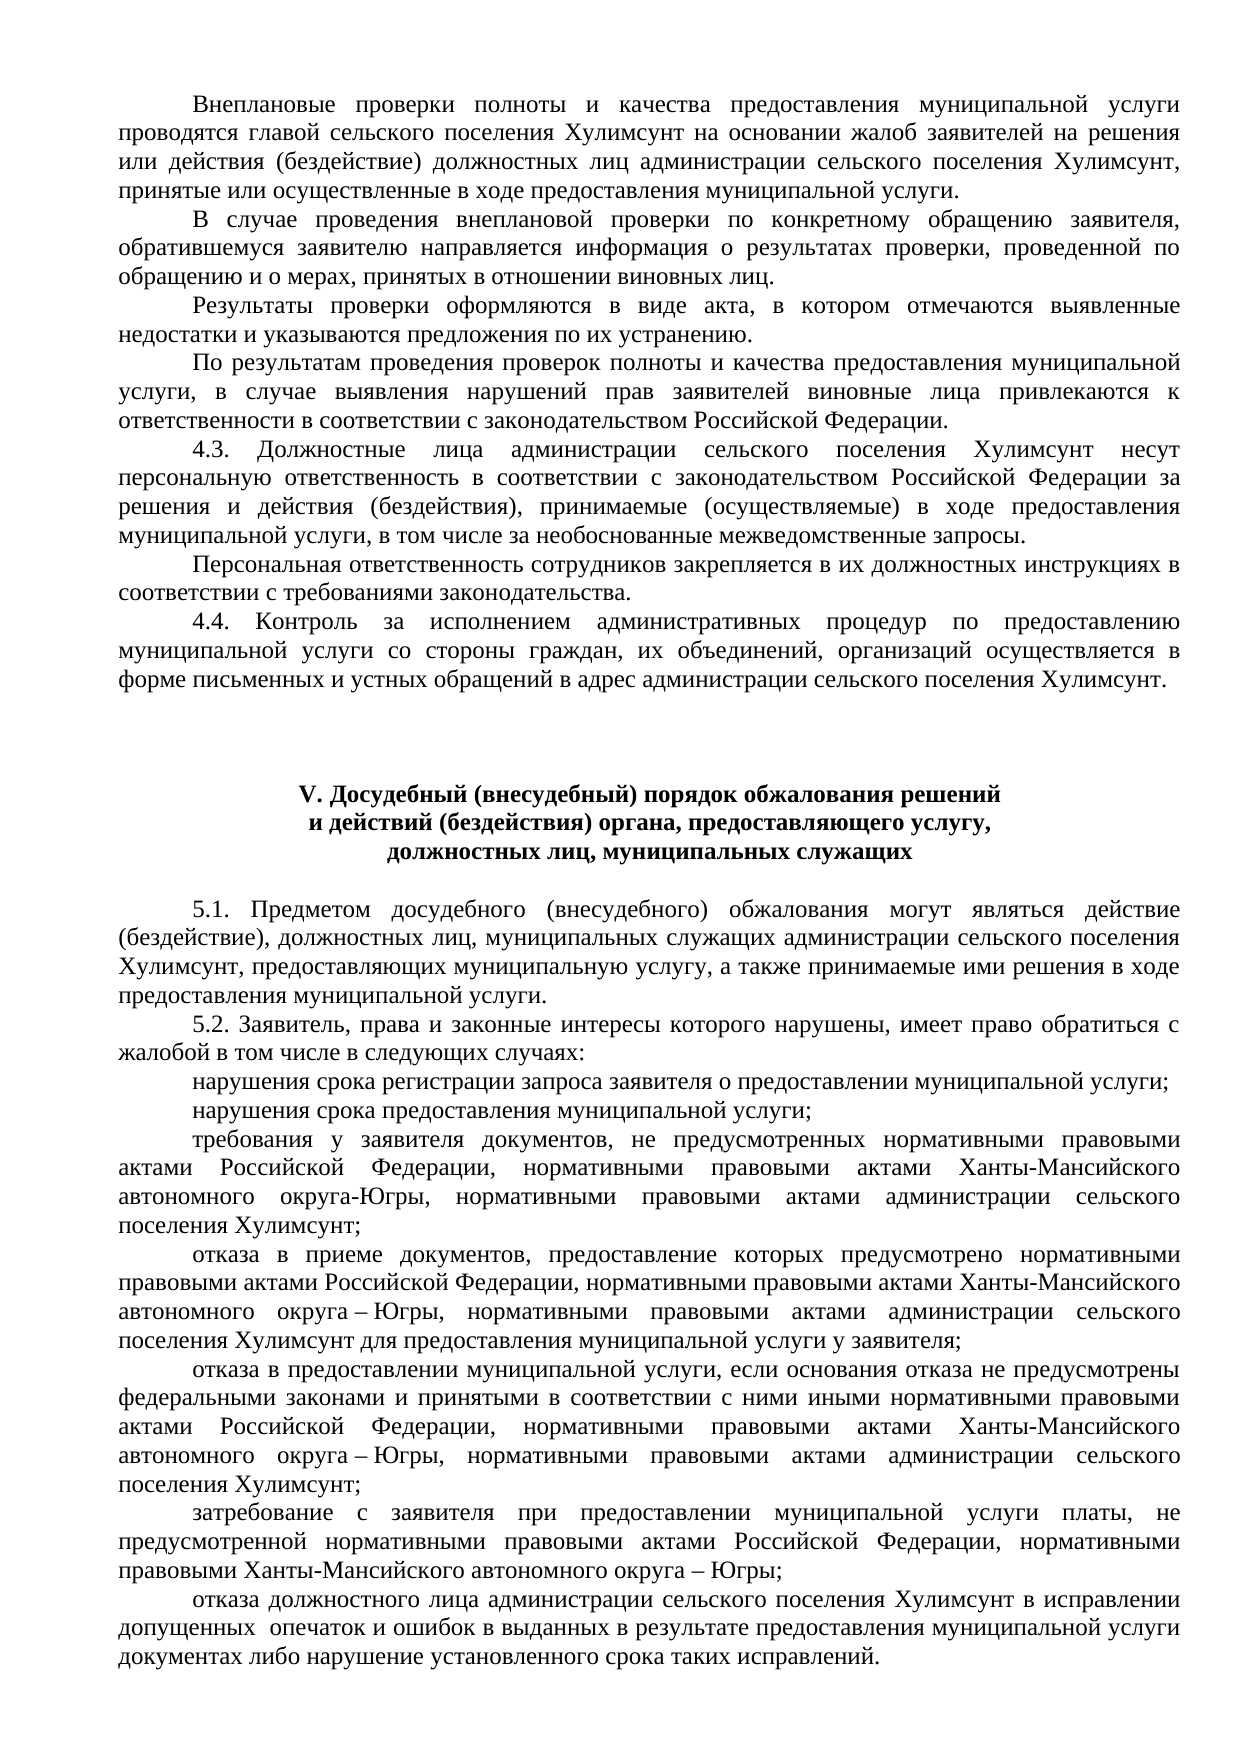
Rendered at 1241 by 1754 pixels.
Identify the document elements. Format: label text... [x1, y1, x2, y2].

text требования у заявителя документов, не предусмотренных нормативными правовыми актами Российской Федерации, нормативными правовыми актами Ханты-Мансийского автономного округа-Югры, нормативными правовыми актами администрации сельского поселения Хулимсунт; [118, 1124, 1181, 1239]
text Внеплановые проверки полноты и качества предоставления муниципальной услуги проводятся главой сельского поселения Хулимсунт на основании жалоб заявителей на решения или действия (бездействие) должностных лиц администрации сельского поселения Хулимсунт, принятые или осуществленные в ходе предоставления муниципальной услуги. [118, 89, 1181, 204]
text нарушения срока предоставления муниципальной услуги; [118, 1095, 1181, 1124]
text должностных лиц, муниципальных служащих [118, 836, 1181, 865]
text отказа в предоставлении муниципальной услуги, если основания отказа не предусмотрены федеральными законами и принятыми в соответствии с ними иными нормативными правовыми актами Российской Федерации, нормативными правовыми актами Ханты-Мансийского автономного округа – Югры, нормативными правовыми актами администрации сельского поселения Хулимсунт; [118, 1354, 1181, 1497]
text отказа должностного лица администрации сельского поселения Хулимсунт в исправлении допущенных опечаток и ошибок в выданных в результате предоставления муниципальной услуги документах либо нарушение установленного срока таких исправлений. [118, 1584, 1181, 1670]
text нарушения срока регистрации запроса заявителя о предоставлении муниципальной услуги; [118, 1066, 1181, 1095]
text Результаты проверки оформляются в виде акта, в котором отмечаются выявленные недостатки и указываются предложения по их устранению. [118, 290, 1181, 347]
text 5.2. Заявитель, права и законные интересы которого нарушены, имеет право обратиться с жалобой в том числе в следующих случаях: [118, 1009, 1181, 1066]
text V. Досудебный (внесудебный) порядок обжалования решений [118, 779, 1181, 807]
text В случае проведения внеплановой проверки по конкретному обращению заявителя, обратившемуся заявителю направляется информация о результатах проверки, проведенной по обращению и о мерах, принятых в отношении виновных лиц. [118, 204, 1181, 290]
text затребование с заявителя при предоставлении муниципальной услуги платы, не предусмотренной нормативными правовыми актами Российской Федерации, нормативными правовыми Ханты-Мансийского автономного округа – Югры; [118, 1497, 1181, 1584]
text и действий (бездействия) органа, предоставляющего услугу, [118, 807, 1181, 836]
text 4.3. Должностные лица администрации сельского поселения Хулимсунт несут персональную ответственность в соответствии с законодательством Российской Федерации за решения и действия (бездействия), принимаемые (осуществляемые) в ходе предоставления муниципальной услуги, в том числе за необоснованные межведомственные запросы. [118, 434, 1181, 549]
text По результатам проведения проверок полноты и качества предоставления муниципальной услуги, в случае выявления нарушений прав заявителей виновные лица привлекаются к ответственности в соответствии с законодательством Российской Федерации. [118, 347, 1181, 434]
text 4.4. Контроль за исполнением административных процедур по предоставлению муниципальной услуги со стороны граждан, их объединений, организаций осуществляется в форме письменных и устных обращений в адрес администрации сельского поселения Хулимсунт. [118, 606, 1181, 692]
text 5.1. Предметом досудебного (внесудебного) обжалования могут являться действие (бездействие), должностных лиц, муниципальных служащих администрации сельского поселения Хулимсунт, предоставляющих муниципальную услугу, а также принимаемые ими решения в ходе предоставления муниципальной услуги. [118, 894, 1181, 1009]
text Персональная ответственность сотрудников закрепляется в их должностных инструкциях в соответствии с требованиями законодательства. [118, 549, 1181, 606]
text отказа в приеме документов, предоставление которых предусмотрено нормативными правовыми актами Российской Федерации, нормативными правовыми актами Ханты-Мансийского автономного округа – Югры, нормативными правовыми актами администрации сельского поселения Хулимсунт для предоставления муниципальной услуги у заявителя; [118, 1239, 1181, 1354]
